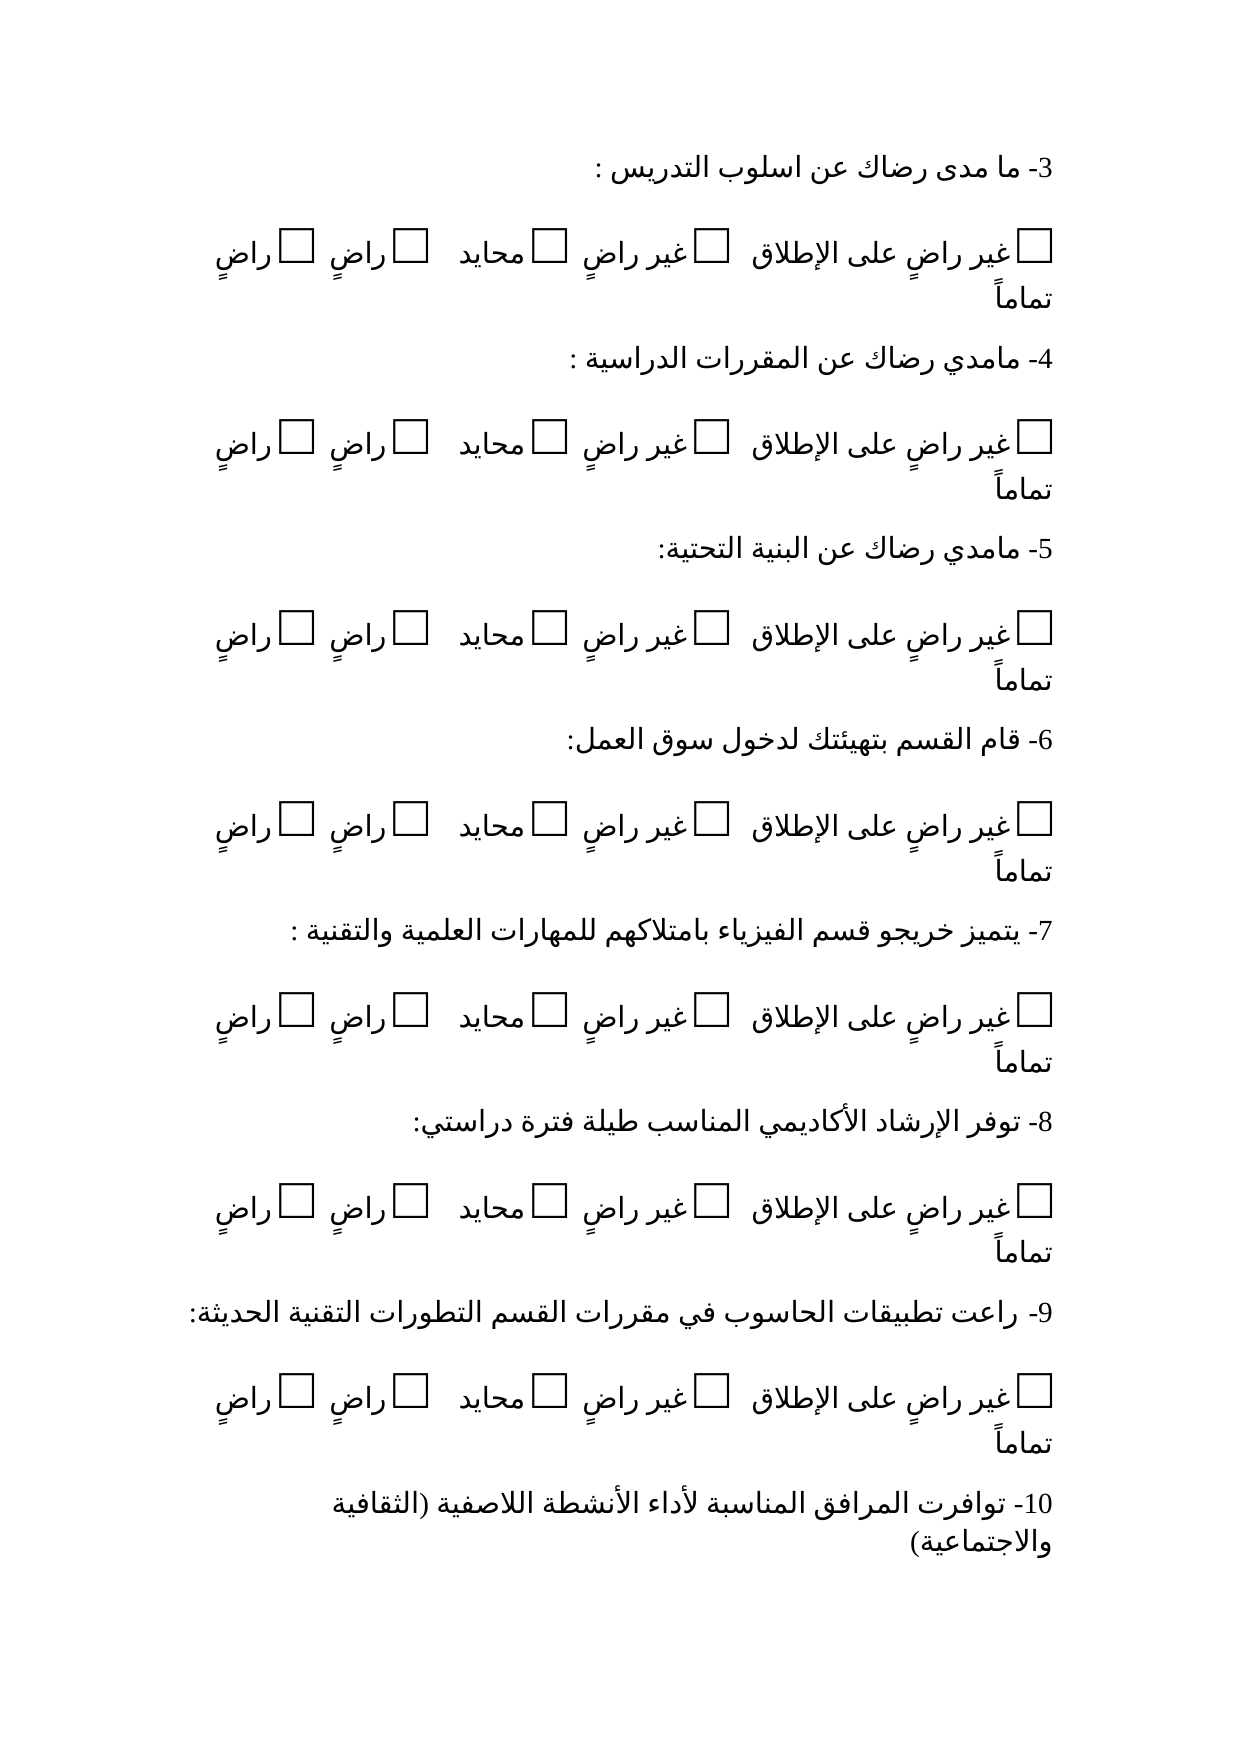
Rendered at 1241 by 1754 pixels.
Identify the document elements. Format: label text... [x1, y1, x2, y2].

text □ غير راضٍ على الإطلاق □ غير راضٍ □ محايد □ راضٍ □ راضٍ تماماً [187, 973, 1053, 1078]
text 9- راعت تطبيقات الحاسوب في مقررات القسم التطورات التقنية الحديثة: [187, 1295, 1053, 1328]
text 8- توفر الإرشاد الأكاديمي المناسب طيلة فترة دراستي: [187, 1104, 1053, 1138]
text 3- ما مدى رضاك عن اسلوب التدريس : [187, 150, 1053, 183]
text 10- توافرت المرافق المناسبة لأداء الأنشطة اللاصفية (الثقافية والاجتماعية) [187, 1486, 1053, 1558]
text 5- مامدي رضاك عن البنية التحتية: [187, 532, 1053, 565]
text 7- يتميز خريجو قسم الفيزياء بامتلاكهم للمهارات العلمية والتقنية : [187, 913, 1053, 947]
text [187, 209, 1053, 315]
text □ غير راضٍ على الإطلاق □ غير راضٍ □ محايد □ راضٍ □ راضٍ تماماً [187, 782, 1053, 887]
text □ غير راضٍ على الإطلاق □ غير راضٍ □ محايد □ راضٍ □ راضٍ تماماً [187, 1163, 1053, 1269]
text □ غير راضٍ على الإطلاق □ غير راضٍ □ محايد □ راضٍ □ راضٍ تماماً [187, 591, 1053, 697]
text 4- مامدي رضاك عن المقررات الدراسية : [187, 341, 1053, 374]
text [187, 1354, 1053, 1460]
text 6- قام القسم بتهيئتك لدخول سوق العمل: [187, 722, 1053, 756]
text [187, 400, 1053, 506]
